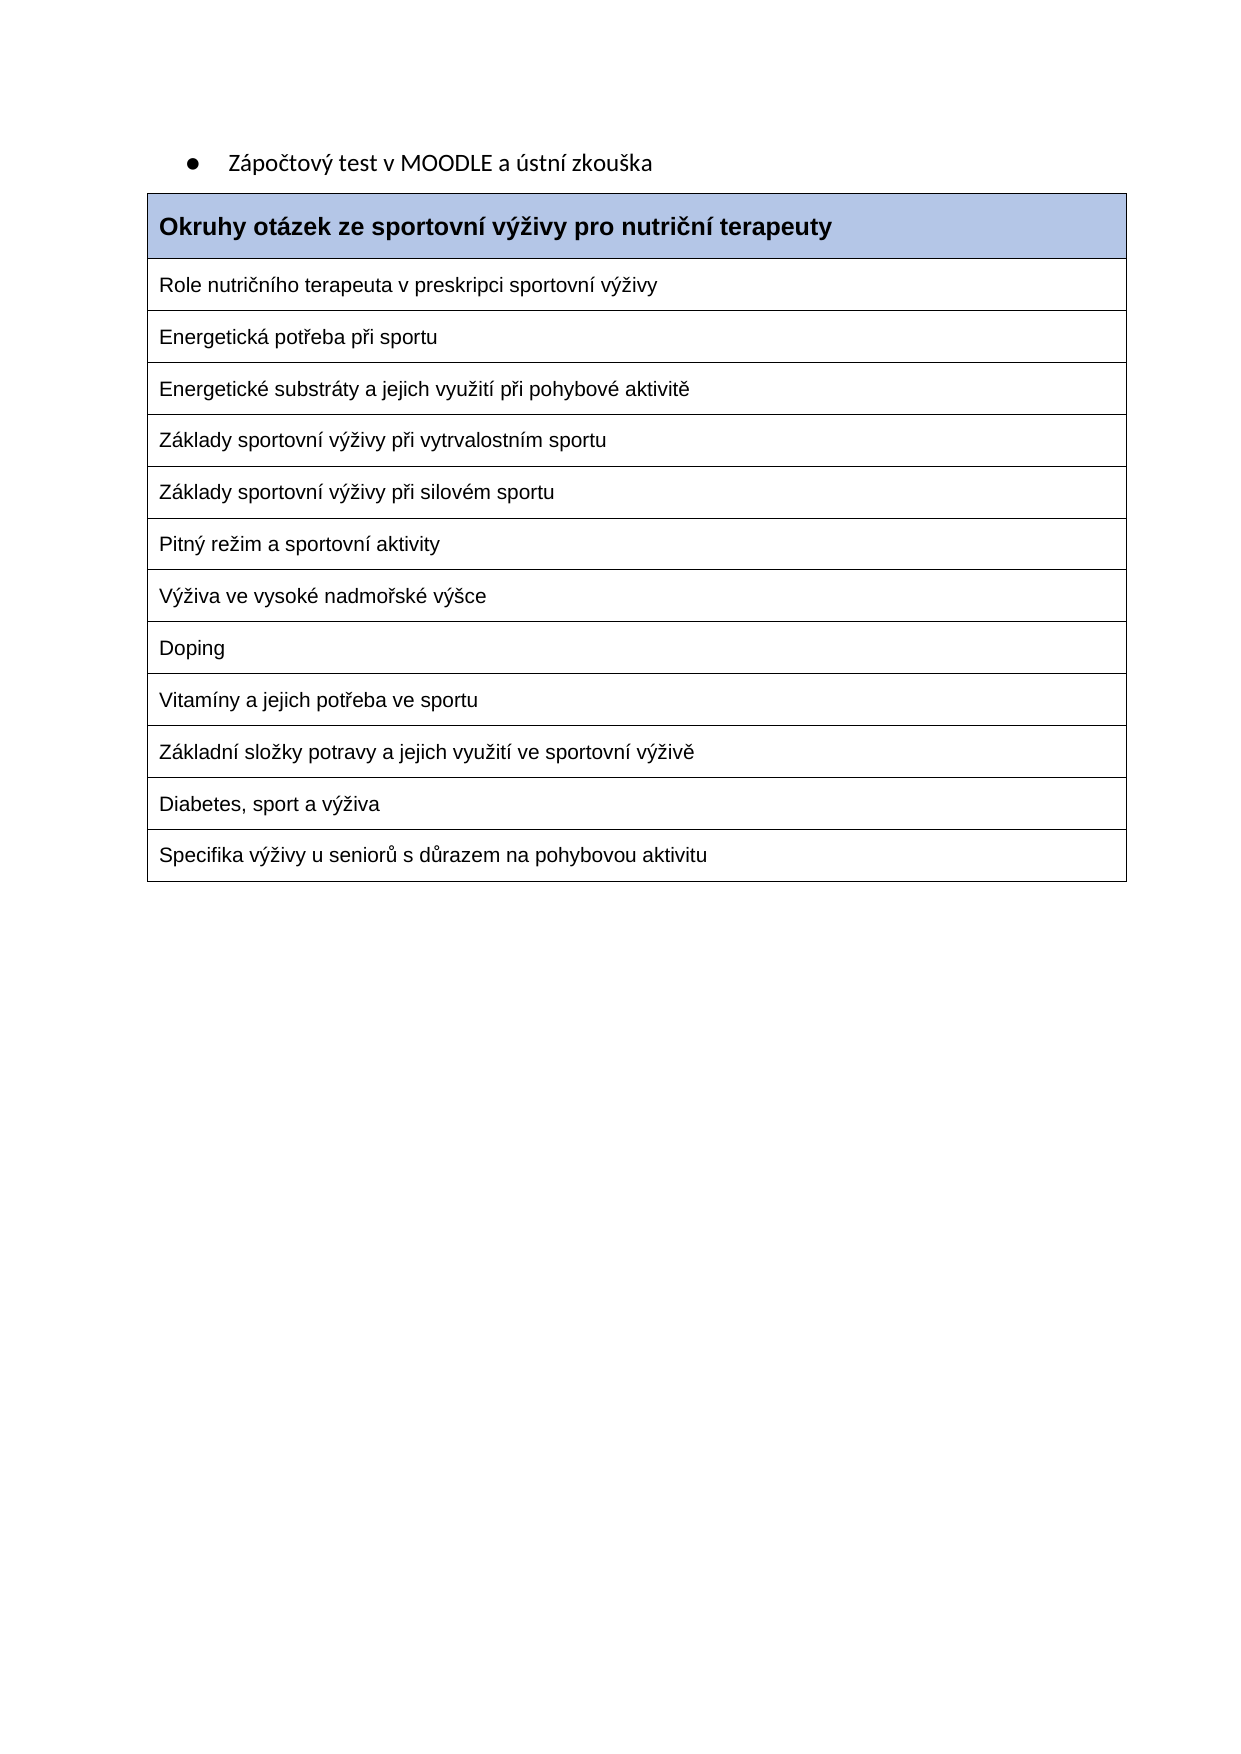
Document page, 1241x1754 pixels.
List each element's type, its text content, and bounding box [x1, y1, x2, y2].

table_header Okruhy otázek ze sportovní výživy pro nutriční terapeuty [148, 194, 1126, 258]
table_cell Základy sportovní výživy při vytrvalostním sportu [148, 415, 1126, 466]
table_cell Základní složky potravy a jejich využití ve sportovní výživě [148, 726, 1126, 777]
list Zápočtový test v MOODLE a ústní zkouška [185, 148, 1093, 178]
table_cell Energetická potřeba při sportu [148, 311, 1126, 362]
table_cell Specifika výživy u seniorů s důrazem na pohybovou aktivitu [148, 830, 1126, 881]
table_cell Doping [148, 622, 1126, 673]
table_cell Diabetes, sport a výživa [148, 778, 1126, 829]
table_cell Pitný režim a sportovní aktivity [148, 519, 1126, 569]
table_cell Energetické substráty a jejich využití při pohybové aktivitě [148, 363, 1126, 414]
table_cell Výživa ve vysoké nadmořské výšce [148, 570, 1126, 621]
table_cell Základy sportovní výživy při silovém sportu [148, 467, 1126, 517]
table_cell Role nutričního terapeuta v preskripci sportovní výživy [148, 259, 1126, 310]
table_cell Vitamíny a jejich potřeba ve sportu [148, 674, 1126, 725]
